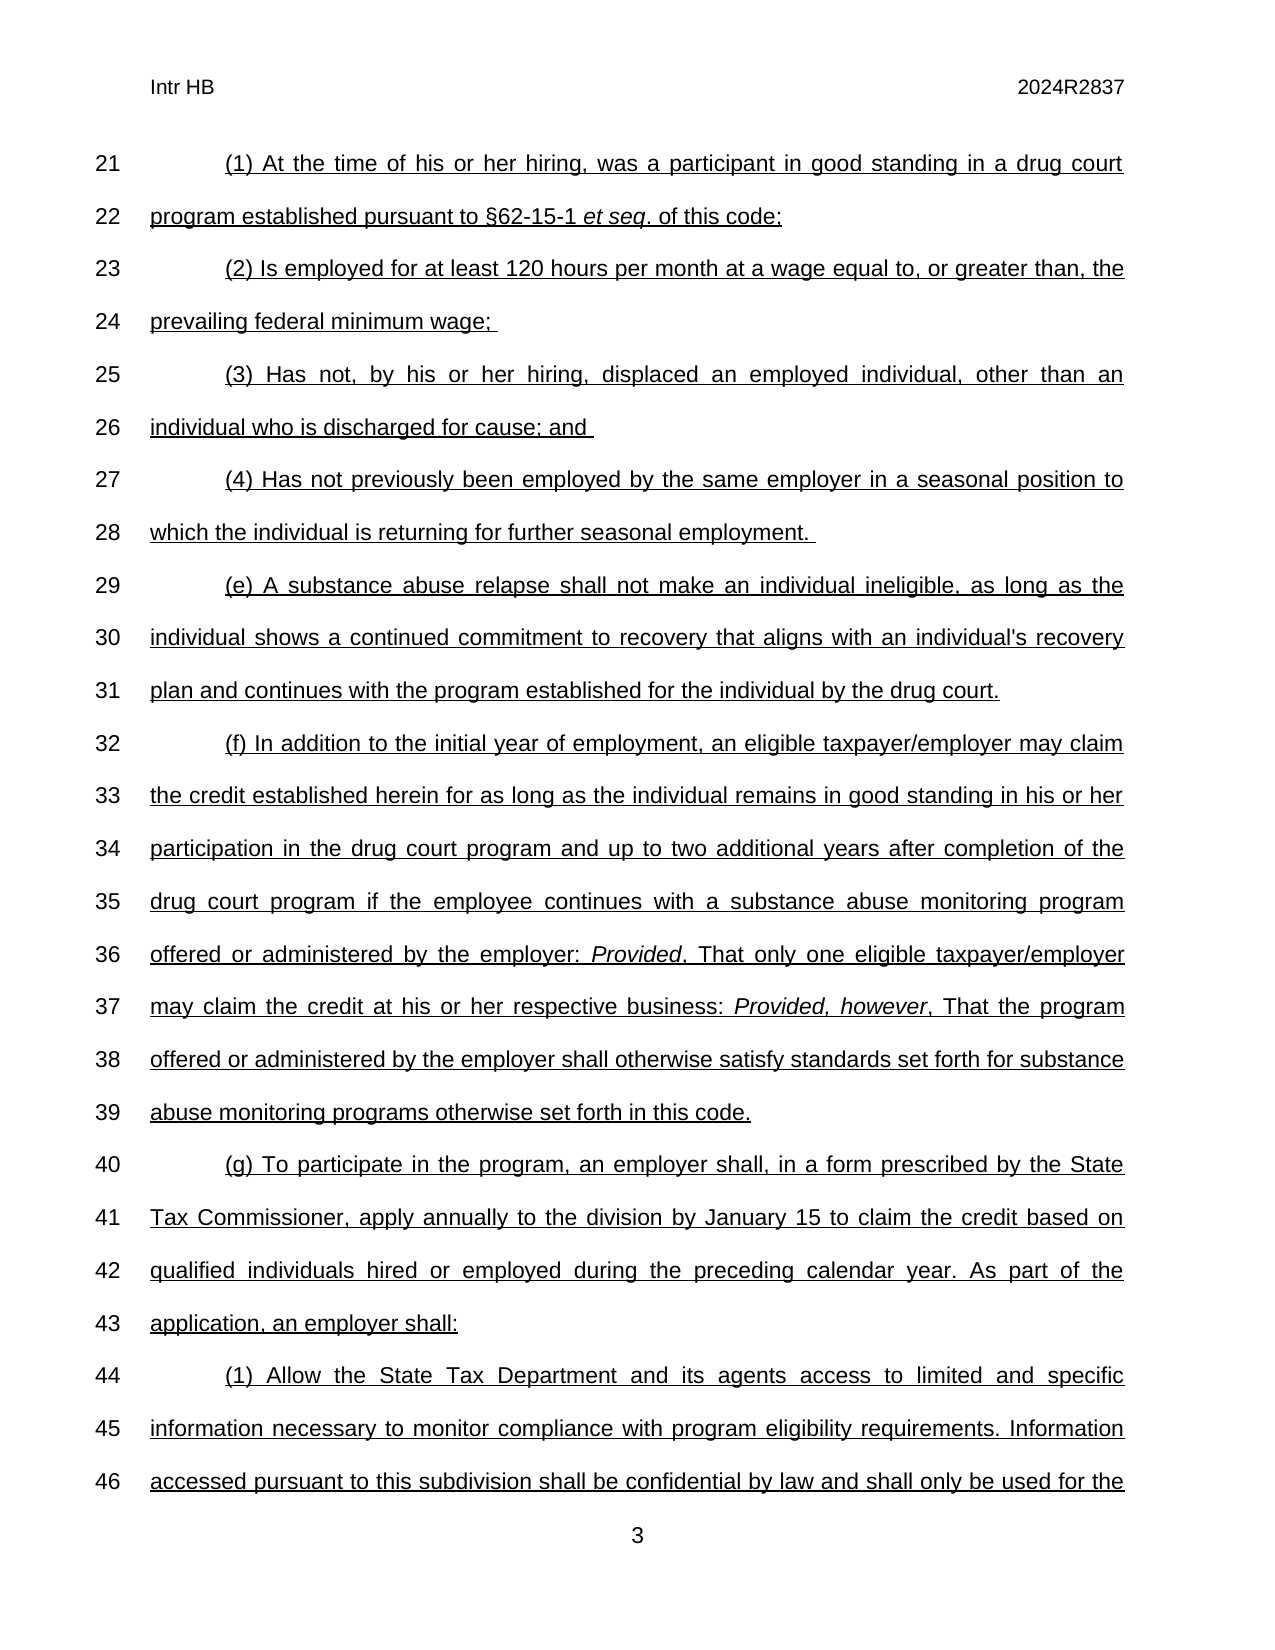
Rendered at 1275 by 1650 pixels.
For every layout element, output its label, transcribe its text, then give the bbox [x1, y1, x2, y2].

text (2) Is employed for at least 120 hours per month at a wage equal to, or greater than, the prevailing federal minimum wage; [150, 255, 1125, 334]
text (4) Has not previously been employed by the same employer in a seasonal position to which the individual is returning for further seasonal employment. [150, 466, 1125, 545]
text (g) To participate in the program, an employer shall, in a form prescribed by the State Tax Commissioner, apply annually to the division by January 15 to claim the credit based on qualified individuals hired or employed during the preceding calendar year. As part of the application, an employer shall: [150, 1228, 1125, 1336]
text (f) In addition to the initial year of employment, an eligible taxpayer/employer may claim the credit established herein for as long as the individual remains in good standing in his or her participation in the drug court program and up to two additional years after completion of the drug court program if the employee continues with a substance abuse monitoring program offered or administered by the employer: Provided, That only one eligible taxpayer/employer may claim the credit at his or her respective business: Provided, however, That the program offered or administered by the employer shall otherwise satisfy standards set forth for substance abuse monitoring programs otherwise set forth in this code. [150, 1017, 1125, 1069]
text (e) A substance abuse relapse shall not make an individual ineligible, as long as the individual shows a continued commitment to recovery that aligns with an individual's recovery plan and continues with the program established for the individual by the drug court. [150, 572, 1125, 647]
text (f) In addition to the initial year of employment, an eligible taxpayer/employer may claim the credit established herein for as long as the individual remains in good standing in his or her participation in the drug court program and up to two additional years after completion of the drug court program if the employee continues with a substance abuse monitoring program offered or administered by the employer: Provided, That only one eligible taxpayer/employer may claim the credit at his or her respective business: Provided, however, That the program offered or administered by the employer shall otherwise satisfy standards set forth for substance abuse monitoring programs otherwise set forth in this code. [150, 859, 1125, 911]
text (f) In addition to the initial year of employment, an eligible taxpayer/employer may claim the credit established herein for as long as the individual remains in good standing in his or her participation in the drug court program and up to two additional years after completion of the drug court program if the employee continues with a substance abuse monitoring program offered or administered by the employer: Provided, That only one eligible taxpayer/employer may claim the credit at his or her respective business: Provided, however, That the program offered or administered by the employer shall otherwise satisfy standards set forth for substance abuse monitoring programs otherwise set forth in this code. [150, 730, 1125, 858]
text (f) In addition to the initial year of employment, an eligible taxpayer/employer may claim the credit established herein for as long as the individual remains in good standing in his or her participation in the drug court program and up to two additional years after completion of the drug court program if the employee continues with a substance abuse monitoring program offered or administered by the employer: Provided, That only one eligible taxpayer/employer may claim the credit at his or her respective business: Provided, however, That the program offered or administered by the employer shall otherwise satisfy standards set forth for substance abuse monitoring programs otherwise set forth in this code. [150, 965, 1125, 1016]
text (f) In addition to the initial year of employment, an eligible taxpayer/employer may claim the credit established herein for as long as the individual remains in good standing in his or her participation in the drug court program and up to two additional years after completion of the drug court program if the employee continues with a substance abuse monitoring program offered or administered by the employer: Provided, That only one eligible taxpayer/employer may claim the credit at his or her respective business: Provided, however, That the program offered or administered by the employer shall otherwise satisfy standards set forth for substance abuse monitoring programs otherwise set forth in this code. [150, 1070, 1125, 1125]
text (1) At the time of his or her hiring, was a participant in good standing in a drug court program established pursuant to §62-15-1 et seq. of this code; [150, 150, 1125, 229]
text (e) A substance abuse relapse shall not make an individual ineligible, as long as the individual shows a continued commitment to recovery that aligns with an individual's recovery plan and continues with the program established for the individual by the drug court. [150, 648, 1125, 703]
text (f) In addition to the initial year of employment, an eligible taxpayer/employer may claim the credit established herein for as long as the individual remains in good standing in his or her participation in the drug court program and up to two additional years after completion of the drug court program if the employee continues with a substance abuse monitoring program offered or administered by the employer: Provided, That only one eligible taxpayer/employer may claim the credit at his or her respective business: Provided, however, That the program offered or administered by the employer shall otherwise satisfy standards set forth for substance abuse monitoring programs otherwise set forth in this code. [150, 912, 1125, 963]
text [150, 1439, 1125, 1490]
text (g) To participate in the program, an employer shall, in a form prescribed by the State Tax Commissioner, apply annually to the division by January 15 to claim the credit based on qualified individuals hired or employed during the preceding calendar year. As part of the application, an employer shall: [150, 1151, 1125, 1227]
text (3) Has not, by his or her hiring, displaced an employed individual, other than an individual who is discharged for cause; and [150, 361, 1125, 440]
